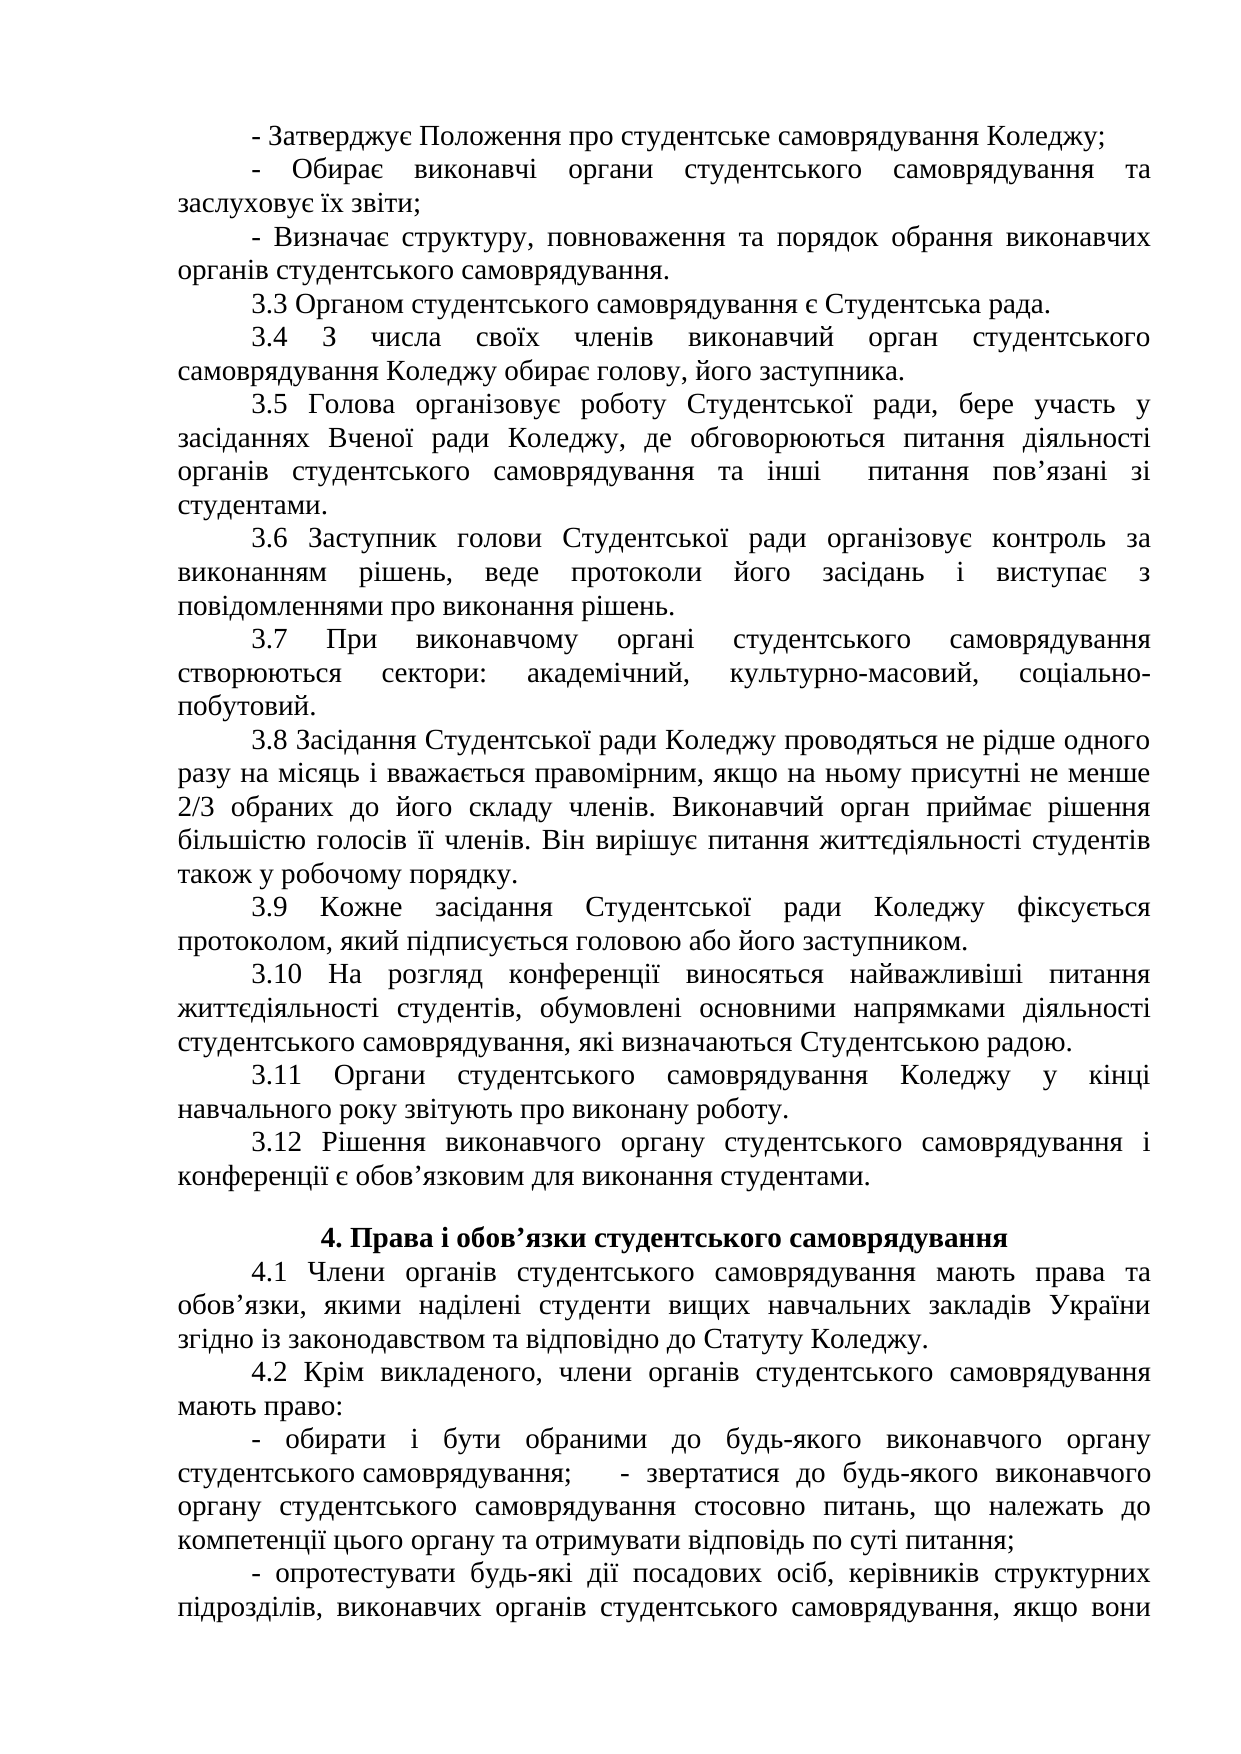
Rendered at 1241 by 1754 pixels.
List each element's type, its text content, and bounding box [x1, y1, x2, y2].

text 4.1 Члени органів студентського самоврядування мають права та обов’язки, якими наділені студенти вищих навчальних закладів України згідно із законодавством та відповідно до Статуту Коледжу. [177, 1254, 1152, 1354]
text 3.4 З числа своїх членів виконавчий орган студентського самоврядування Коледжу обирає голову, його заступника. [177, 319, 1152, 386]
text 3.6 Заступник голови Студентської ради організовує контроль за виконанням рішень, веде протоколи його засідань і виступає з повідомленнями про виконання рішень. [177, 521, 1152, 621]
text - Затверджує Положення про студентське самоврядування Коледжу; [177, 118, 1152, 152]
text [177, 1556, 1152, 1623]
text - Обирає виконавчі органи студентського самоврядування та заслуховує їх звіти; [177, 152, 1152, 219]
text 3.8 Засідання Студентської ради Коледжу проводяться не рідше одного разу на місяць і вважається правомірним, якщо на ньому присутні не менше 2/3 обраних до його складу членів. Виконавчий орган приймає рішення більшістю голосів її членів. Він вирішує питання життєдіяльності студентів також у робочому порядку. [177, 722, 1152, 889]
text 3.12 Рішення виконавчого органу студентського самоврядування і конференції є обов’язковим для виконання студентами. [177, 1124, 1152, 1191]
text 3.5 Голова організовує роботу Студентської ради, бере участь у засіданнях Вченої ради Коледжу, де обговорюються питання діяльності органів студентського самоврядування та інші питання пов’язані зі студентами. [177, 386, 1152, 521]
text - Визначає структуру, повноваження та порядок обрання виконавчих органів студентського самоврядування. [177, 219, 1152, 286]
text 4.2 Крім викладеного, члени органів студентського самоврядування мають право: [177, 1354, 1152, 1421]
text 3.9 Кожне засідання Студентської ради Коледжу фіксується протоколом, який підписується головою або його заступником. [177, 889, 1152, 957]
text 3.10 На розгляд конференції виносяться найважливіші питання життєдіяльності студентів, обумовлені основними напрямками діяльності студентського самоврядування, які визначаються Студентською радою. [177, 957, 1152, 1057]
text 3.11 Органи студентського самоврядування Коледжу у кінці навчального року звітують про виконану роботу. [177, 1057, 1152, 1124]
text 3.3 Органом студентського самоврядування є Студентська рада. [177, 286, 1152, 319]
text - обирати і бути обраними до будь-якого виконавчого органу студентського самоврядування; - звертатися до будь-якого виконавчого органу студентського самоврядування стосовно питань, що належать до компетенції цього органу та отримувати відповідь по суті питання; [177, 1421, 1152, 1556]
text 3.7 При виконавчому органі студентського самоврядування створюються сектори: академічний, культурно-масовий, соціально-побутовий. [177, 621, 1152, 722]
text 4. Права і обов’язки студентського самоврядування [177, 1220, 1152, 1254]
